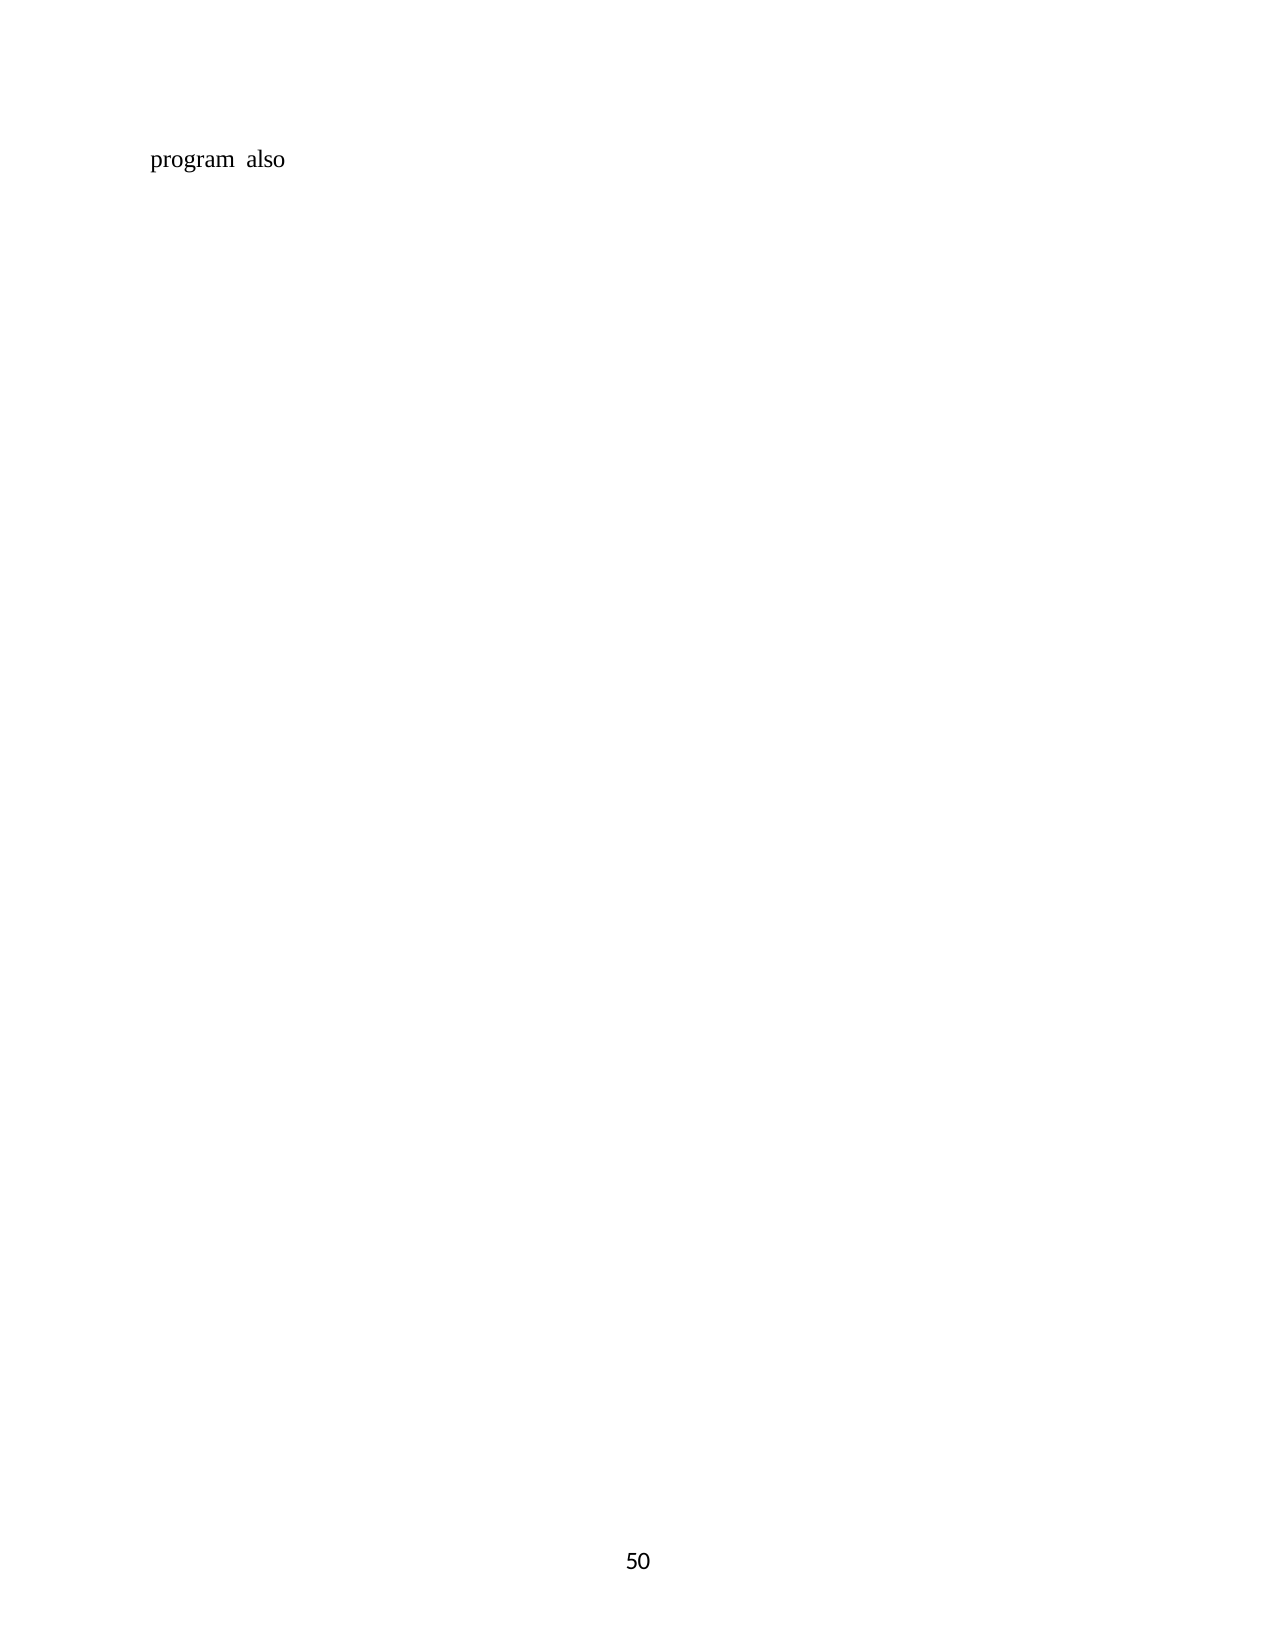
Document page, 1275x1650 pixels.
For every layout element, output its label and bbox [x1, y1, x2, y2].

text [150, 144, 1126, 172]
